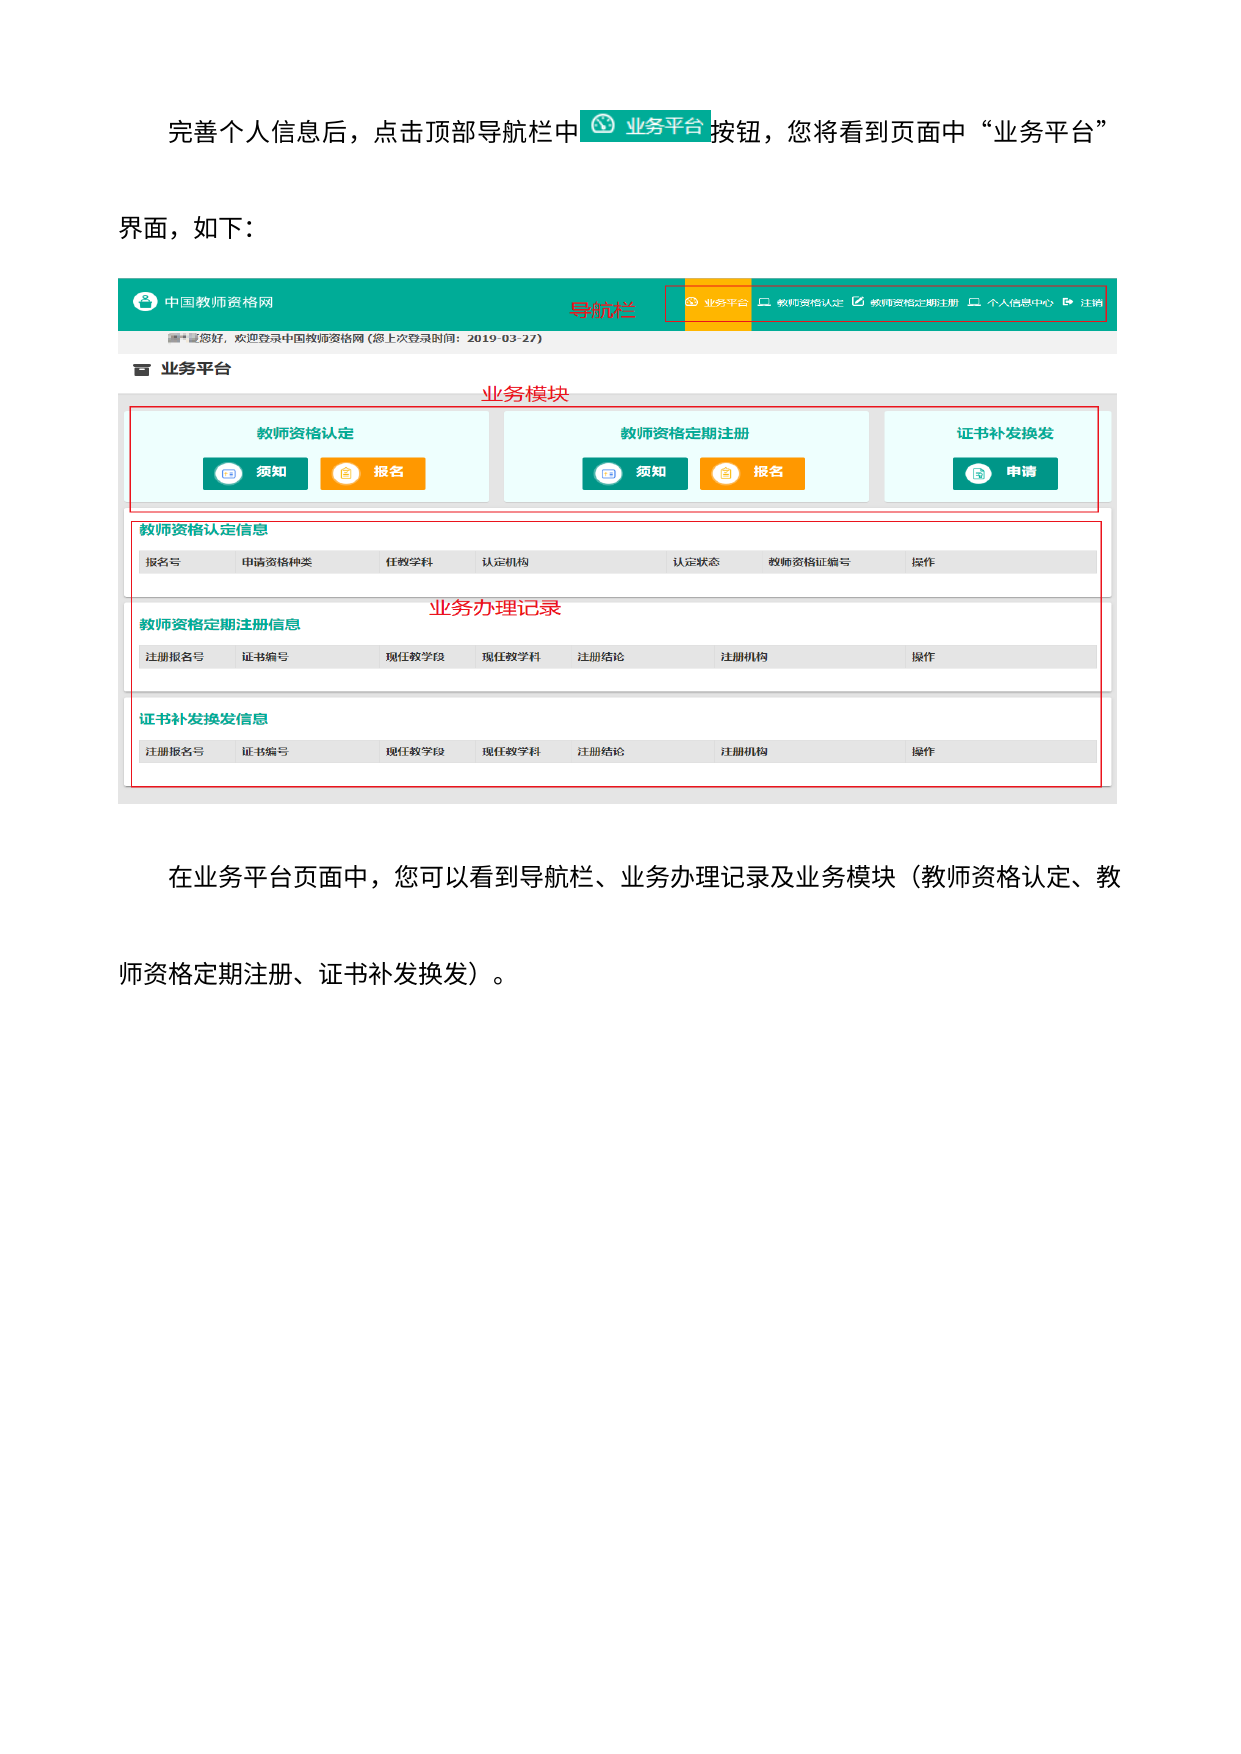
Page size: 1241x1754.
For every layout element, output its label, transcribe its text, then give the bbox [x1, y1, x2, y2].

text 在业务平台页面中，您可以看到导航栏、业务办理记录及业务模块（教师资格认定、教师资格定期注册、证书补发换发）。 [118, 843, 1122, 1005]
picture [580, 110, 711, 142]
text 完善个人信息后，点击顶部导航栏中按钮，您将看到页面中“业务平台”界面，如下： [118, 97, 1122, 259]
picture [118, 277, 1117, 804]
